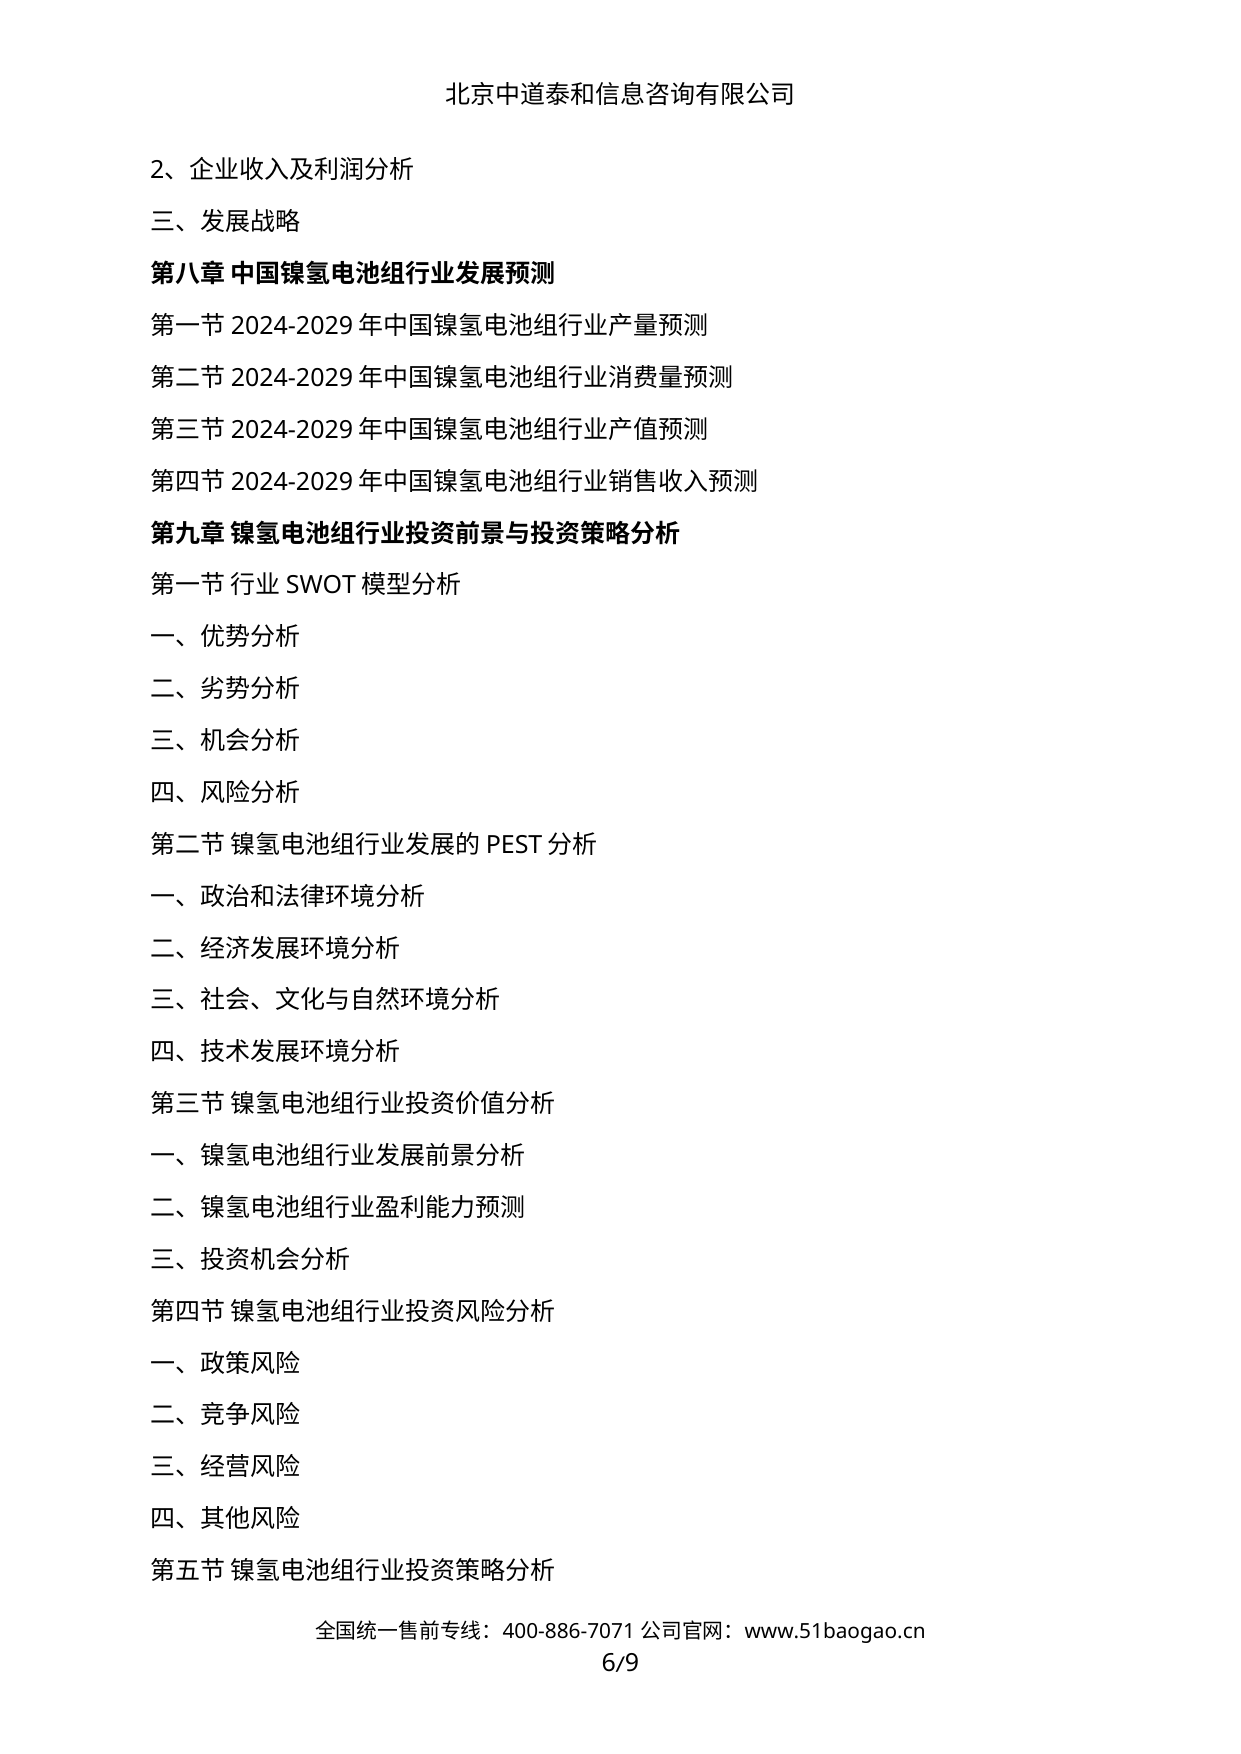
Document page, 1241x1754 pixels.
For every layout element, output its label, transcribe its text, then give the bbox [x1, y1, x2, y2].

text 三、机会分析 [150, 721, 1090, 757]
text 一、优势分析 [150, 617, 1090, 653]
text 一、政治和法律环境分析 [150, 876, 1090, 912]
text 三、发展战略 [150, 202, 1090, 238]
text 一、镍氢电池组行业发展前景分析 [150, 1136, 1090, 1172]
text 第四节 2024-2029年中国镍氢电池组行业销售收入预测 [150, 461, 1090, 497]
text 四、技术发展环境分析 [150, 1032, 1090, 1068]
text 第二节 2024-2029年中国镍氢电池组行业消费量预测 [150, 357, 1090, 394]
text 三、社会、文化与自然环境分析 [150, 980, 1090, 1016]
text 三、经营风险 [150, 1447, 1090, 1483]
text 第一节 行业SWOT模型分析 [150, 565, 1090, 601]
text 二、经济发展环境分析 [150, 928, 1090, 964]
text 四、风险分析 [150, 772, 1090, 809]
text 四、其他风险 [150, 1499, 1090, 1535]
text 第三节 镍氢电池组行业投资价值分析 [150, 1084, 1090, 1120]
text 第九章 镍氢电池组行业投资前景与投资策略分析 [150, 513, 1090, 549]
text 二、竞争风险 [150, 1395, 1090, 1431]
text 二、劣势分析 [150, 669, 1090, 705]
text 2、企业收入及利润分析 [150, 150, 1090, 186]
text 二、镍氢电池组行业盈利能力预测 [150, 1187, 1090, 1224]
text 三、投资机会分析 [150, 1239, 1090, 1276]
text 第五节 镍氢电池组行业投资策略分析 [150, 1551, 1090, 1587]
text 第八章 中国镍氢电池组行业发展预测 [150, 254, 1090, 290]
text 第一节 2024-2029年中国镍氢电池组行业产量预测 [150, 306, 1090, 342]
text 第三节 2024-2029年中国镍氢电池组行业产值预测 [150, 409, 1090, 446]
text 第二节 镍氢电池组行业发展的PEST分析 [150, 824, 1090, 861]
text 第四节 镍氢电池组行业投资风险分析 [150, 1291, 1090, 1327]
text 一、政策风险 [150, 1343, 1090, 1379]
